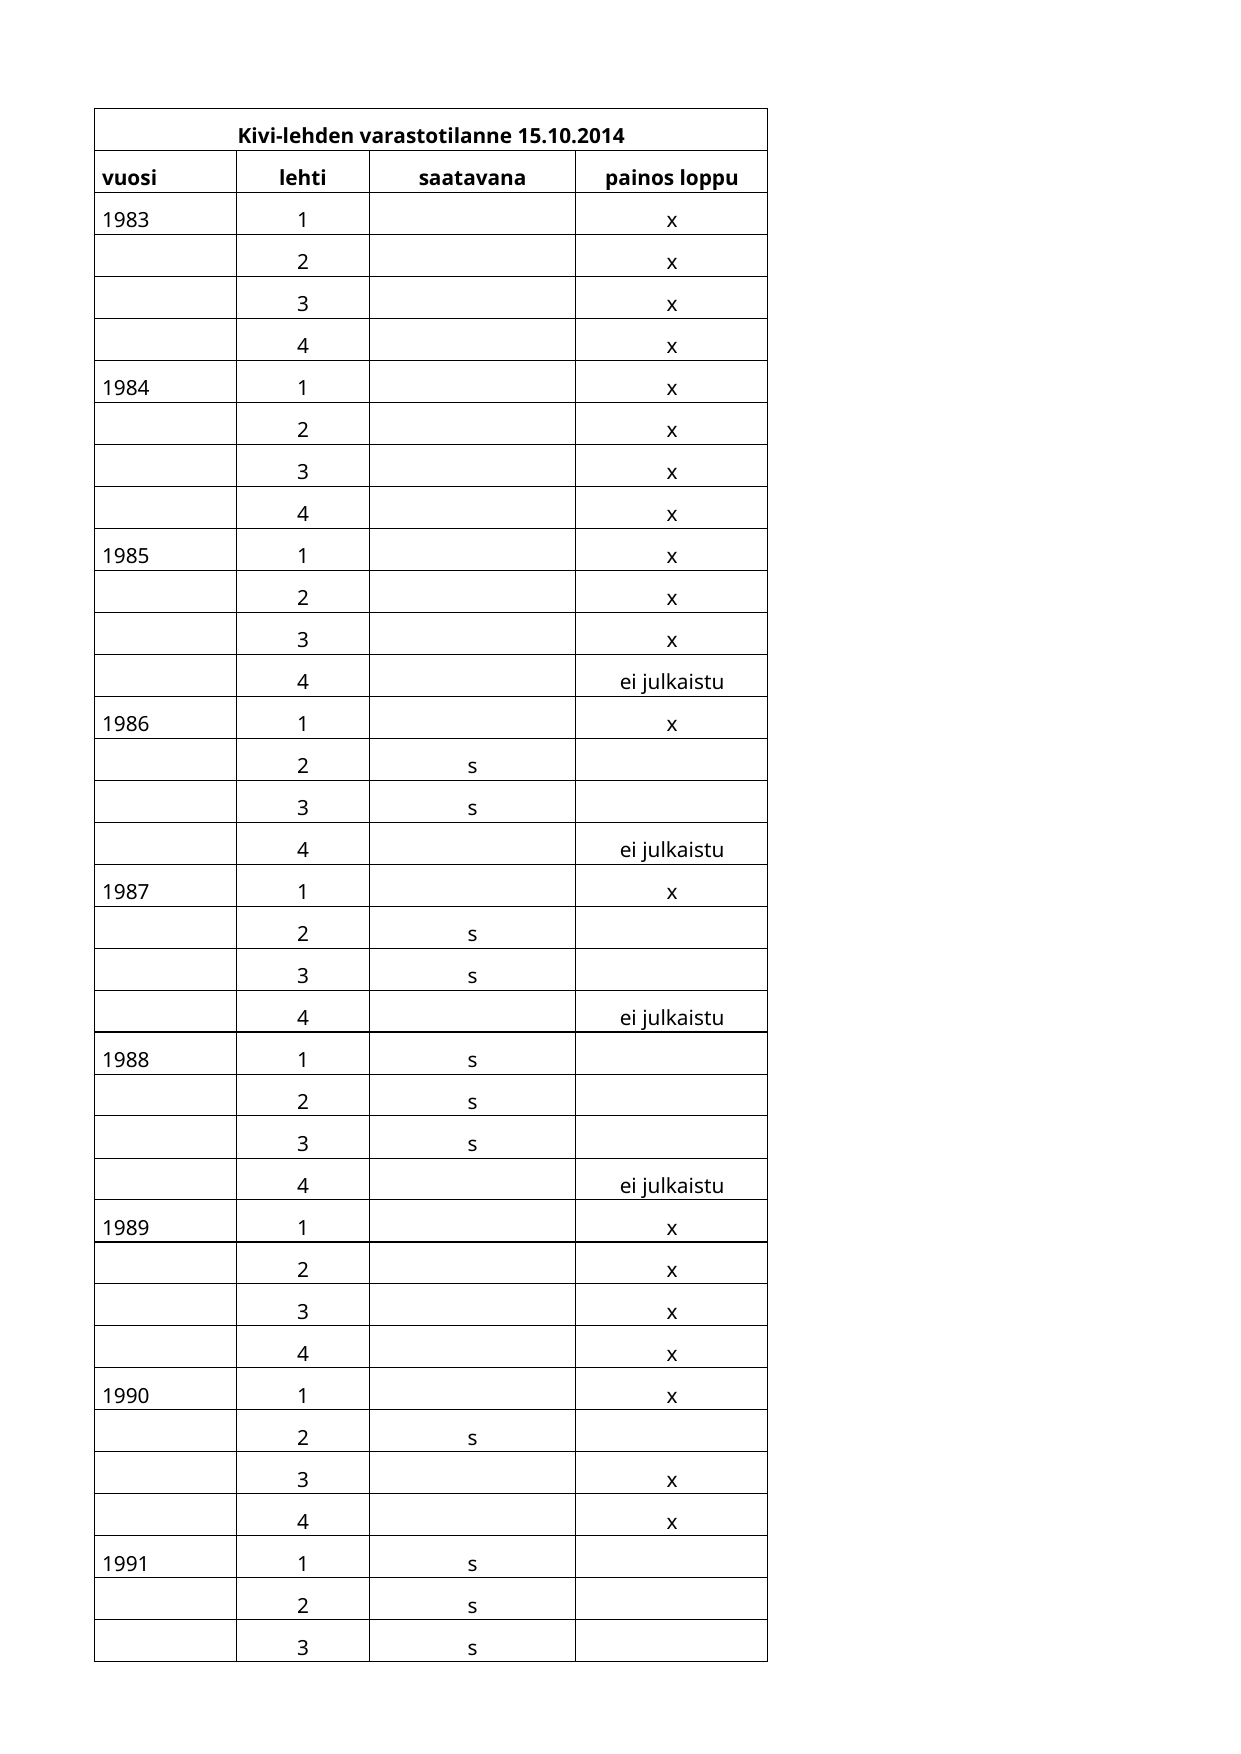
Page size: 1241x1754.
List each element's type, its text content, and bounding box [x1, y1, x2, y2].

table_cell x [576, 529, 767, 570]
table_cell 1 [237, 361, 369, 402]
table_cell [95, 907, 236, 947]
table_cell 3 [237, 1452, 369, 1493]
table_cell [370, 865, 575, 906]
table_cell [370, 193, 575, 234]
table_cell 3 [237, 1620, 369, 1661]
table_cell 4 [237, 655, 369, 696]
table_cell [95, 823, 236, 863]
table_cell 4 [237, 319, 369, 360]
table_cell x [576, 1494, 767, 1535]
table_cell x [576, 319, 767, 360]
table_cell [576, 1116, 767, 1157]
table_cell x [576, 193, 767, 234]
table_cell 3 [237, 613, 369, 654]
table_cell [95, 1452, 236, 1493]
table_cell ei julkaistu [576, 823, 767, 863]
table_cell 1991 [95, 1536, 236, 1577]
table_cell ei julkaistu [576, 655, 767, 696]
table_cell 3 [237, 445, 369, 486]
table_cell [370, 277, 575, 318]
table_cell 3 [237, 949, 369, 989]
table_cell [576, 781, 767, 822]
table_cell [370, 571, 575, 612]
table_cell [370, 655, 575, 696]
table_cell painos loppu [576, 151, 767, 192]
table_cell 1984 [95, 361, 236, 402]
table_cell [95, 739, 236, 779]
table_cell [95, 991, 236, 1031]
table_cell [370, 361, 575, 402]
table_cell 1987 [95, 865, 236, 906]
table_cell [370, 613, 575, 654]
table_cell [95, 1284, 236, 1325]
table_cell [576, 1410, 767, 1451]
table_cell [576, 1536, 767, 1577]
table_cell 3 [237, 1116, 369, 1157]
table_cell s [370, 1033, 575, 1073]
table_cell 1983 [95, 193, 236, 234]
table_cell [576, 907, 767, 947]
table_cell [370, 403, 575, 444]
table_cell s [370, 949, 575, 989]
table_cell x [576, 277, 767, 318]
table_cell 1989 [95, 1200, 236, 1241]
table_cell 2 [237, 403, 369, 444]
table_cell 1 [237, 1368, 369, 1409]
table_cell vuosi [95, 151, 236, 192]
table_cell [576, 1033, 767, 1073]
table_cell s [370, 907, 575, 947]
table_cell 4 [237, 487, 369, 528]
table_cell [95, 571, 236, 612]
table_cell 1988 [95, 1033, 236, 1073]
table_cell 2 [237, 739, 369, 779]
table_cell 1 [237, 1200, 369, 1241]
table_cell x [576, 361, 767, 402]
table_cell [95, 1578, 236, 1619]
table_cell ei julkaistu [576, 991, 767, 1031]
table_cell x [576, 613, 767, 654]
table_cell s [370, 1620, 575, 1661]
table_cell [370, 1159, 575, 1199]
table_cell 1 [237, 697, 369, 738]
table_cell [370, 319, 575, 360]
table_cell 2 [237, 1410, 369, 1451]
table_cell 2 [237, 1578, 369, 1619]
table_cell 2 [237, 1075, 369, 1115]
table_cell [95, 1159, 236, 1199]
table_cell [95, 1620, 236, 1661]
table_cell [95, 1326, 236, 1367]
table_cell s [370, 1075, 575, 1115]
table_cell x [576, 235, 767, 276]
table_cell x [576, 697, 767, 738]
table_cell x [576, 865, 767, 906]
table_cell 1985 [95, 529, 236, 570]
table_cell 1 [237, 529, 369, 570]
table_cell [95, 277, 236, 318]
table_cell [576, 739, 767, 779]
table_cell [95, 613, 236, 654]
table_cell [576, 1620, 767, 1661]
table_cell [576, 1075, 767, 1115]
table_cell 1 [237, 193, 369, 234]
table_cell [95, 1075, 236, 1115]
table_cell [370, 1284, 575, 1325]
table_cell saatavana [370, 151, 575, 192]
table_cell 1990 [95, 1368, 236, 1409]
table_cell [95, 1410, 236, 1451]
table_cell 4 [237, 1326, 369, 1367]
table_cell lehti [237, 151, 369, 192]
table_cell 2 [237, 571, 369, 612]
table_cell [95, 1243, 236, 1283]
table_cell s [370, 739, 575, 779]
table_cell 3 [237, 277, 369, 318]
table_cell [370, 823, 575, 863]
table_cell 2 [237, 235, 369, 276]
table_cell [370, 445, 575, 486]
table_cell [370, 697, 575, 738]
table_cell [370, 487, 575, 528]
table_cell 1 [237, 865, 369, 906]
table_cell s [370, 781, 575, 822]
table_cell s [370, 1536, 575, 1577]
table_cell 4 [237, 1494, 369, 1535]
table_cell [95, 403, 236, 444]
table_cell [370, 991, 575, 1031]
table_cell [370, 1326, 575, 1367]
table_header Kivi-lehden varastotilanne 15.10.2014 [95, 109, 767, 150]
table_cell [576, 949, 767, 989]
table_cell 1 [237, 1033, 369, 1073]
table_cell [95, 1494, 236, 1535]
table_cell x [576, 571, 767, 612]
table_cell x [576, 1200, 767, 1241]
table_cell 4 [237, 823, 369, 863]
table_cell x [576, 1368, 767, 1409]
table_cell 3 [237, 1284, 369, 1325]
table_cell [95, 655, 236, 696]
table_cell [370, 1494, 575, 1535]
table_cell [95, 1116, 236, 1157]
table_cell 2 [237, 1243, 369, 1283]
table_cell 4 [237, 991, 369, 1031]
table_cell x [576, 445, 767, 486]
table_cell [95, 319, 236, 360]
table_cell 1986 [95, 697, 236, 738]
table_cell [95, 487, 236, 528]
table_cell [370, 1452, 575, 1493]
table_cell [370, 1243, 575, 1283]
table_cell [370, 235, 575, 276]
table_cell [370, 1200, 575, 1241]
table_cell [95, 949, 236, 989]
table_cell s [370, 1578, 575, 1619]
table_cell 2 [237, 907, 369, 947]
table_cell 3 [237, 781, 369, 822]
table_cell x [576, 1284, 767, 1325]
table_cell [95, 235, 236, 276]
table_cell x [576, 487, 767, 528]
table_cell [370, 529, 575, 570]
table_cell ei julkaistu [576, 1159, 767, 1199]
table_cell x [576, 403, 767, 444]
table_cell s [370, 1116, 575, 1157]
table_cell [95, 445, 236, 486]
table_cell x [576, 1243, 767, 1283]
table_cell 4 [237, 1159, 369, 1199]
table_cell x [576, 1452, 767, 1493]
table_cell [576, 1578, 767, 1619]
table_cell s [370, 1410, 575, 1451]
table_cell 1 [237, 1536, 369, 1577]
table_cell [95, 781, 236, 822]
table_cell x [576, 1326, 767, 1367]
table_cell [370, 1368, 575, 1409]
